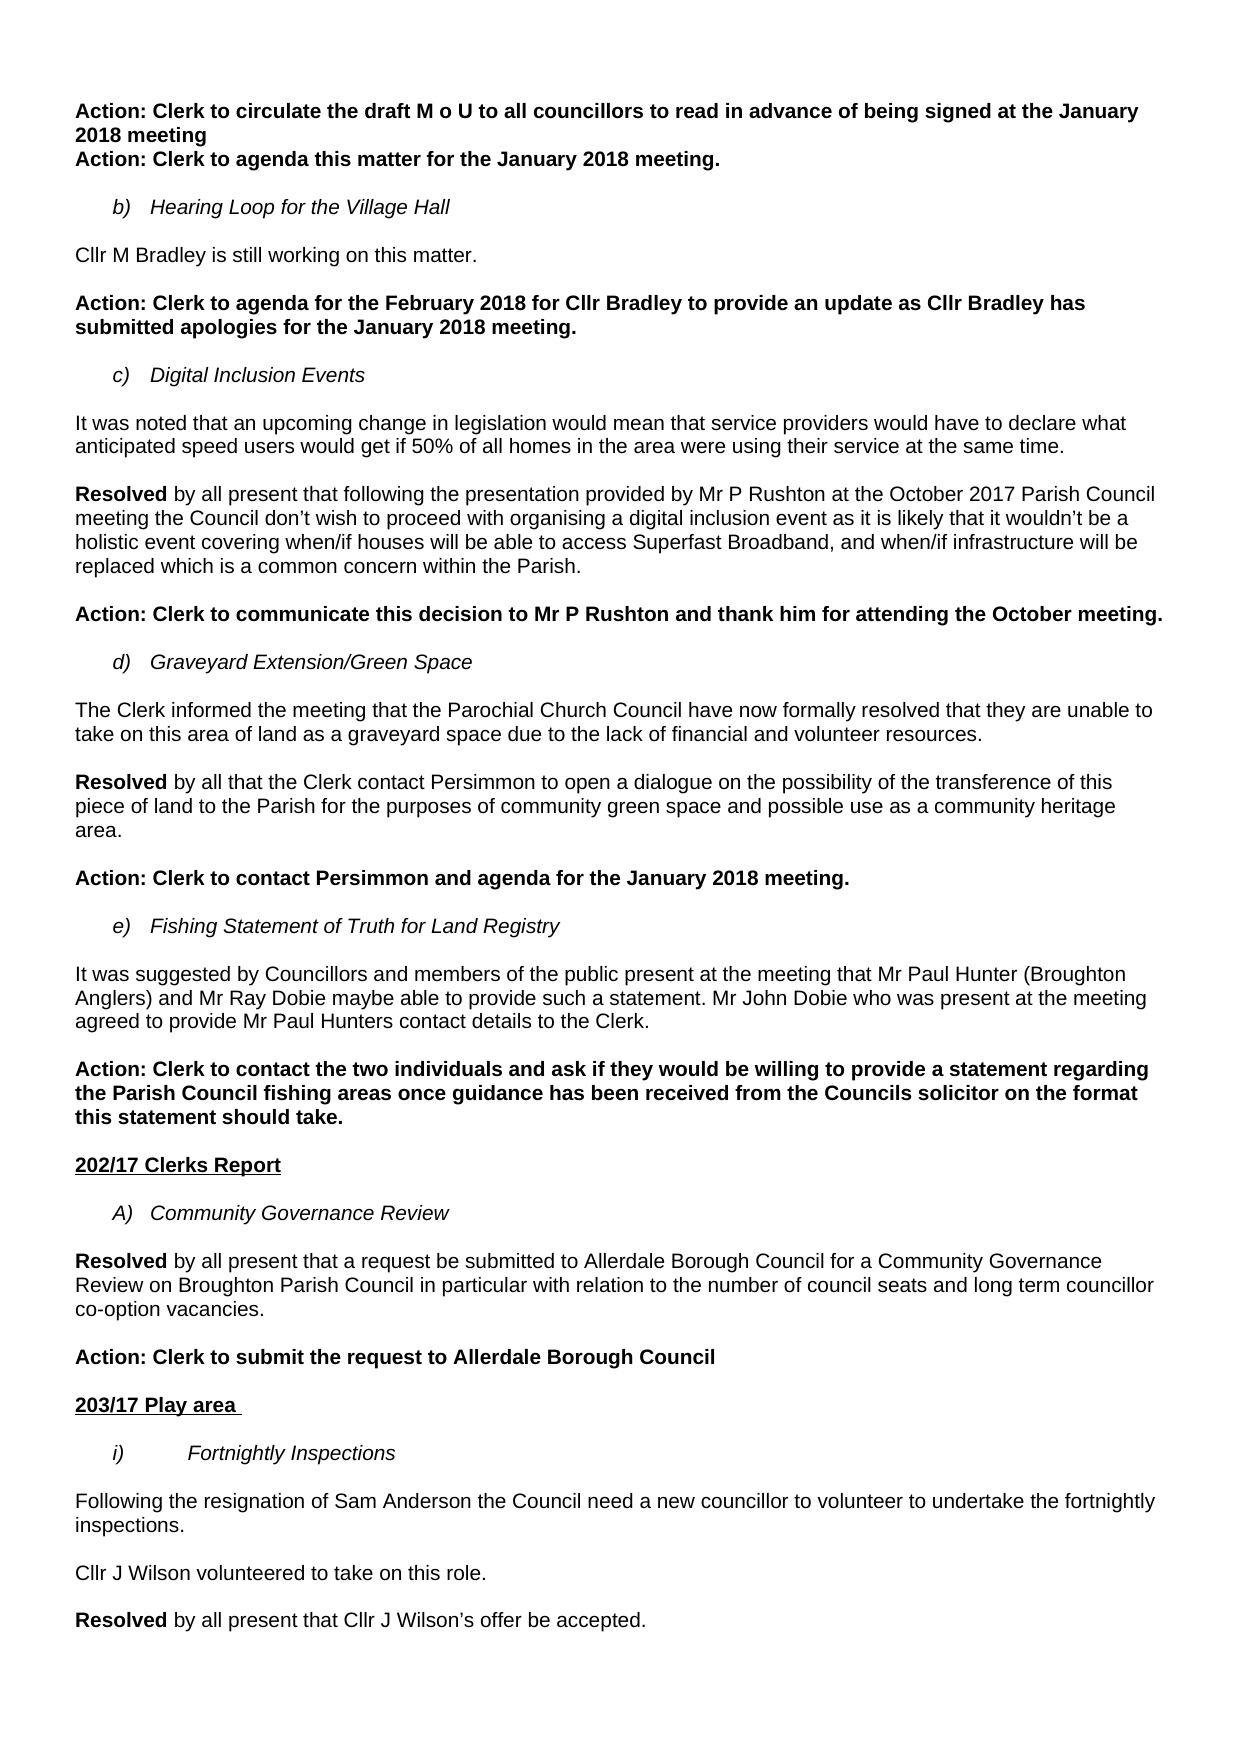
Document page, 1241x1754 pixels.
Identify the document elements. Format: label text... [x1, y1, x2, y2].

text Action: Clerk to submit the request to Allerdale Borough Council [75, 1345, 1165, 1369]
text Resolved by all that the Clerk contact Persimmon to open a dialogue on the possibility of the transference of this piece of land to the Parish for the purposes of community green space and possible use as a community heritage area. [75, 770, 1165, 842]
text Following the resignation of Sam Anderson the Council need a new councillor to volunteer to undertake the fortnightly inspections. [75, 1488, 1165, 1536]
text Action: Clerk to agenda this matter for the January 2018 meeting. [75, 147, 1165, 171]
text Action: Clerk to contact Persimmon and agenda for the January 2018 meeting. [75, 866, 1165, 889]
list Fishing Statement of Truth for Land Registry [112, 913, 1165, 937]
text 202/17 Clerks Report [75, 1153, 1165, 1177]
list Fortnightly Inspections [112, 1441, 1165, 1464]
text Resolved by all present that Cllr J Wilson’s offer be accepted. [75, 1608, 1165, 1632]
list Digital Inclusion Events [112, 362, 1165, 386]
list Community Governance Review [112, 1201, 1165, 1225]
text Cllr M Bradley is still working on this matter. [75, 243, 1165, 267]
text Action: Clerk to contact the two individuals and ask if they would be willing to provide a statement regarding the Parish Council fishing areas once guidance has been received from the Councils solicitor on the format this statement should take. [75, 1057, 1165, 1129]
text 203/17 Play area [75, 1393, 1165, 1417]
text It was suggested by Councillors and members of the public present at the meeting that Mr Paul Hunter (Broughton Anglers) and Mr Ray Dobie maybe able to provide such a statement. Mr John Dobie who was present at the meeting agreed to provide Mr Paul Hunters contact details to the Clerk. [75, 961, 1165, 1033]
text Action: Clerk to communicate this decision to Mr P Rushton and thank him for attending the October meeting. [75, 602, 1165, 626]
text Cllr J Wilson volunteered to take on this role. [75, 1560, 1165, 1584]
text Action: Clerk to agenda for the February 2018 for Cllr Bradley to provide an update as Cllr Bradley has submitted apologies for the January 2018 meeting. [75, 291, 1165, 338]
text Resolved by all present that following the presentation provided by Mr P Rushton at the October 2017 Parish Council meeting the Council don’t wish to proceed with organising a digital inclusion event as it is likely that it wouldn’t be a holistic event covering when/if houses will be able to access Superfast Broadband, and when/if infrastructure will be replaced which is a common concern within the Parish. [75, 482, 1165, 578]
text It was noted that an upcoming change in legislation would mean that service providers would have to declare what anticipated speed users would get if 50% of all homes in the area were using their service at the same time. [75, 410, 1165, 458]
list Graveyard Extension/Green Space [112, 650, 1165, 674]
text Resolved by all present that a request be submitted to Allerdale Borough Council for a Community Governance Review on Broughton Parish Council in particular with relation to the number of council seats and long term councillor co-option vacancies. [75, 1249, 1165, 1321]
text The Clerk informed the meeting that the Parochial Church Council have now formally resolved that they are unable to take on this area of land as a graveyard space due to the lack of financial and volunteer resources. [75, 698, 1165, 746]
text Action: Clerk to circulate the draft M o U to all councillors to read in advance of being signed at the January 2018 meeting [75, 99, 1165, 147]
list Hearing Loop for the Village Hall [112, 195, 1165, 219]
